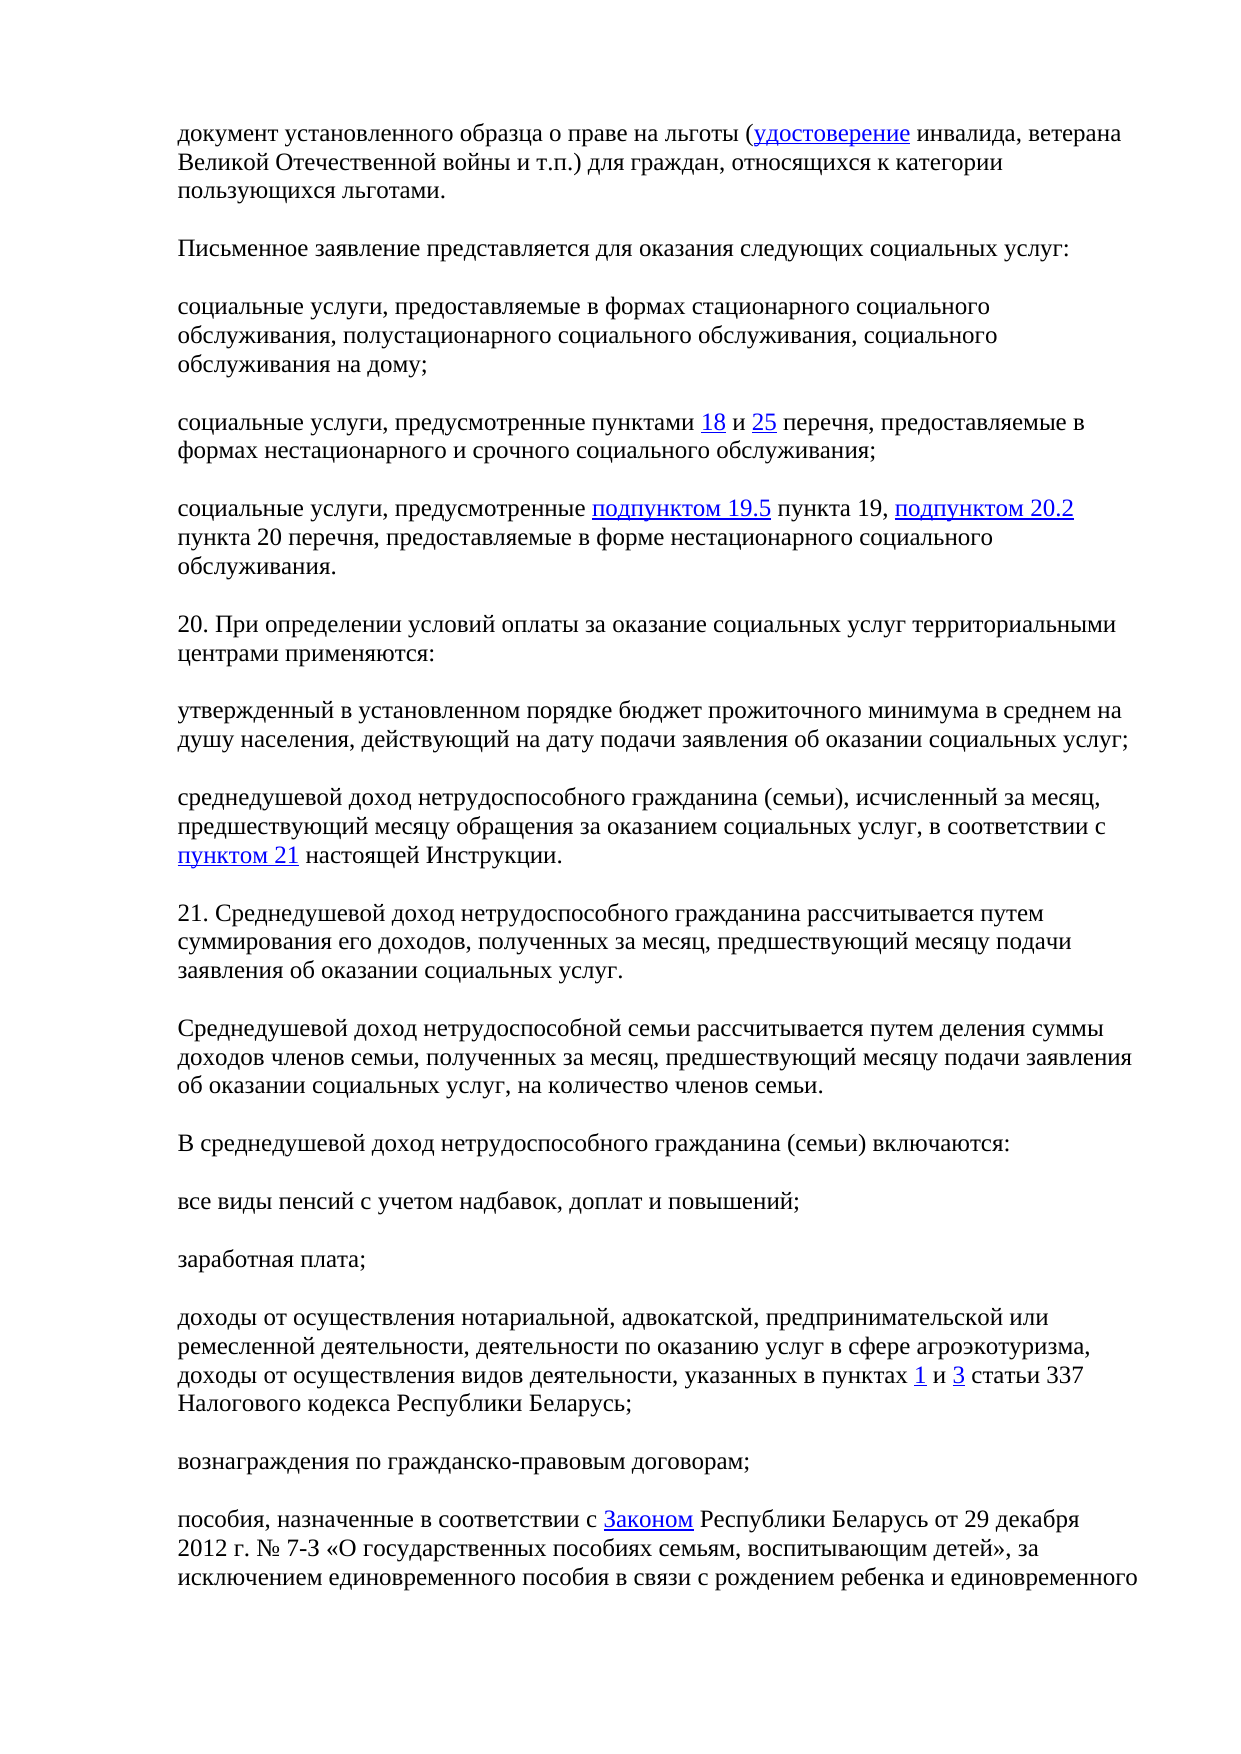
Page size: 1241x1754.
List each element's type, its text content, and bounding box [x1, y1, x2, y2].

text В среднедушевой доход нетрудоспособного гражданина (семьи) включаются: [177, 1128, 1152, 1157]
text 21. Среднедушевой доход нетрудоспособного гражданина рассчитывается путем суммирования его доходов, полученных за месяц, предшествующий месяцу подачи заявления об оказании социальных услуг. [177, 898, 1152, 984]
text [177, 1504, 1152, 1591]
text социальные услуги, предусмотренные пунктами 18 и 25 перечня, предоставляемые в формах нестационарного и срочного социального обслуживания; [177, 407, 1152, 464]
text утвержденный в установленном порядке бюджет прожиточного минимума в среднем на душу населения, действующий на дату подачи заявления об оказании социальных услуг; [177, 696, 1152, 753]
text заработная плата; [177, 1244, 1152, 1273]
text социальные услуги, предусмотренные подпунктом 19.5 пункта 19, подпунктом 20.2 пункта 20 перечня, предоставляемые в форме нестационарного социального обслуживания. [177, 493, 1152, 580]
text среднедушевой доход нетрудоспособного гражданина (семьи), исчисленный за месяц, предшествующий месяцу обращения за оказанием социальных услуг, в соответствии с пунктом 21 настоящей Инструкции. [177, 782, 1152, 868]
text социальные услуги, предоставляемые в формах стационарного социального обслуживания, полустационарного социального обслуживания, социального обслуживания на дому; [177, 291, 1152, 378]
text документ установленного образца о праве на льготы (удостоверение инвалида, ветерана Великой Отечественной войны и т.п.) для граждан, относящихся к категории пользующихся льготами. [177, 118, 1152, 204]
text 20. При определении условий оплаты за оказание социальных услуг территориальными центрами применяются: [177, 609, 1152, 666]
text все виды пенсий с учетом надбавок, доплат и повышений; [177, 1186, 1152, 1215]
text доходы от осуществления нотариальной, адвокатской, предпринимательской или ремесленной деятельности, деятельности по оказанию услуг в сфере агроэкотуризма, доходы от осуществления видов деятельности, указанных в пунктах 1 и 3 статьи 337 Налогового кодекса Республики Беларусь; [177, 1302, 1152, 1417]
text вознаграждения по гражданско-правовым договорам; [177, 1446, 1152, 1475]
text Письменное заявление представляется для оказания следующих социальных услуг: [177, 233, 1152, 262]
text Среднедушевой доход нетрудоспособной семьи рассчитывается путем деления суммы доходов членов семьи, полученных за месяц, предшествующий месяцу подачи заявления об оказании социальных услуг, на количество членов семьи. [177, 1013, 1152, 1099]
